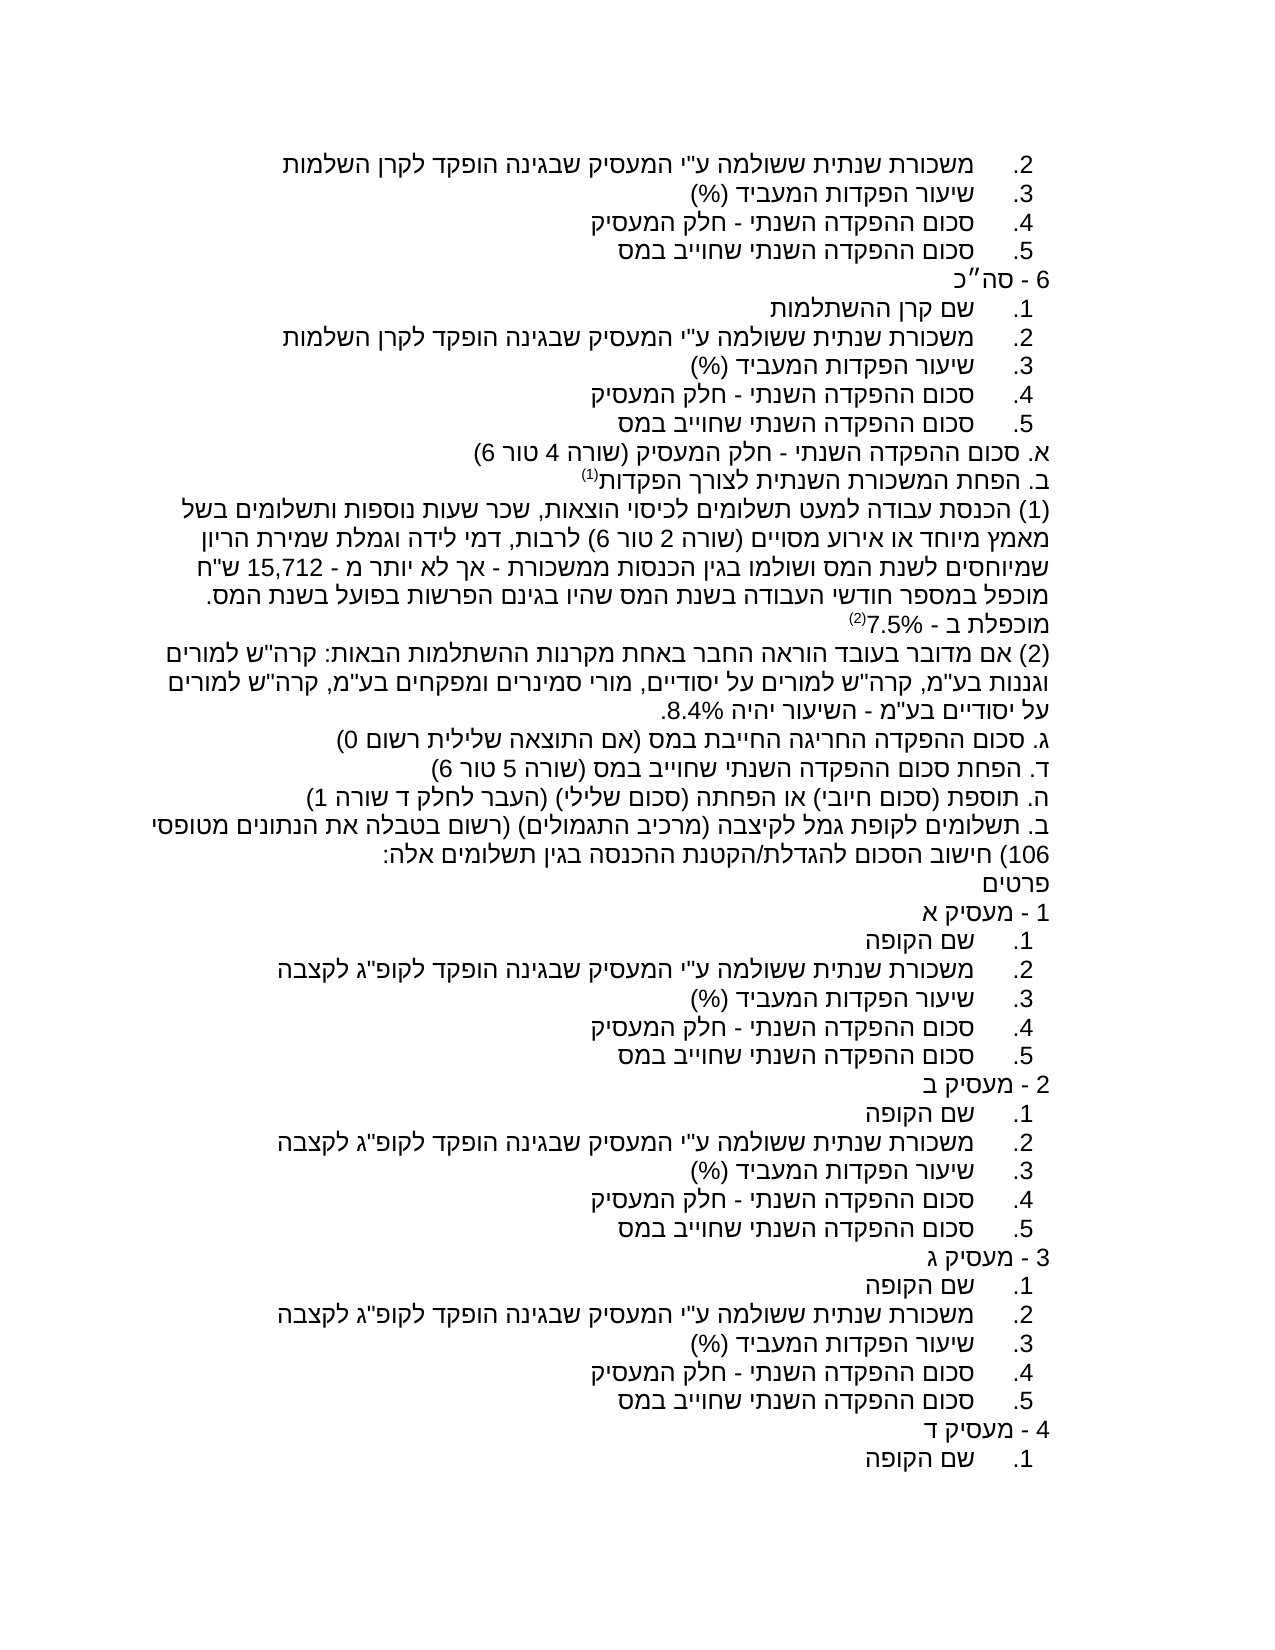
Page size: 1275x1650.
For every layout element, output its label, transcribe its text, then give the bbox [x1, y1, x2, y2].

text 3 - מעסיק ג [150, 1242, 1050, 1271]
list סכום ההפקדה השנתי - חלק המעסיק [150, 380, 1012, 409]
text 6 - סה״כ [150, 265, 1050, 294]
text ד. הפחת סכום ההפקדה השנתי שחוייב במס (שורה 5 טור 6) [150, 754, 1050, 782]
list שיעור הפקדות המעביד (%) [150, 1329, 1012, 1357]
text ג. סכום ההפקדה החריגה החייבת במס (אם התוצאה שלילית רשום 0) [150, 725, 1050, 754]
list משכורת שנתית ששולמה ע"י המעסיק שבגינה הופקד לקופ"ג לקצבה [150, 1127, 1012, 1156]
list משכורת שנתית ששולמה ע"י המעסיק שבגינה הופקד לקופ"ג לקצבה [150, 955, 1012, 984]
list שיעור הפקדות המעביד (%) [150, 351, 1012, 380]
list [150, 1300, 1012, 1329]
text פרטים [150, 869, 1050, 897]
list שם הקופה [150, 926, 1012, 955]
list שם הקופה [150, 1271, 1012, 1300]
list שם הקופה [150, 1099, 1012, 1127]
list שם קרן ההשתלמות [150, 294, 1012, 322]
list סכום ההפקדה השנתי שחוייב במס [150, 236, 1012, 265]
list סכום ההפקדה השנתי - חלק המעסיק [150, 1357, 1012, 1386]
text ה. תוספת (סכום חיובי) או הפחתה (סכום שלילי) (העבר לחלק ד שורה 1) [150, 782, 1050, 811]
text א. סכום ההפקדה השנתי - חלק המעסיק (שורה 4 טור 6) [150, 437, 1050, 466]
list משכורת שנתית ששולמה ע"י המעסיק שבגינה הופקד לקרן השלמות [150, 322, 1012, 351]
text ב. תשלומים לקופת גמל לקיצבה (מרכיב התגמולים) (רשום בטבלה את הנתונים מטופסי 106) חישוב הסכום להגדלת/הקטנת ההכנסה בגין תשלומים אלה: [150, 811, 1050, 869]
text מוכפלת ב - 7.5%(2) [150, 610, 1050, 639]
list סכום ההפקדה השנתי - חלק המעסיק [150, 1185, 1012, 1214]
text 2 - מעסיק ב [150, 1070, 1050, 1099]
list סכום ההפקדה השנתי - חלק המעסיק [150, 1012, 1012, 1041]
list שם הקופה [150, 1444, 1012, 1472]
list סכום ההפקדה השנתי שחוייב במס [150, 1214, 1012, 1242]
list שיעור הפקדות המעביד (%) [150, 984, 1012, 1012]
list שיעור הפקדות המעביד (%) [150, 1156, 1012, 1185]
list שיעור הפקדות המעביד (%) [150, 179, 1012, 207]
text 4 - מעסיק ד [150, 1415, 1050, 1444]
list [150, 150, 1012, 179]
list סכום ההפקדה השנתי שחוייב במס [150, 1386, 1012, 1415]
list סכום ההפקדה השנתי - חלק המעסיק [150, 207, 1012, 236]
list סכום ההפקדה השנתי שחוייב במס [150, 409, 1012, 437]
text (1) הכנסת עבודה למעט תשלומים לכיסוי הוצאות, שכר שעות נוספות ותשלומים בשל מאמץ מיוחד או אירוע מסויים (שורה 2 טור 6) לרבות, דמי לידה וגמלת שמירת הריון שמיוחסים לשנת המס ושולמו בגין הכנסות ממשכורת - אך לא יותר מ - 15,712 ש"ח מוכפל במספר חודשי העבודה בשנת המס שהיו בגינם הפרשות בפועל בשנת המס. [150, 495, 1050, 610]
text (2) אם מדובר בעובד הוראה החבר באחת מקרנות ההשתלמות הבאות: קרה"ש למורים וגננות בע"מ, קרה"ש למורים על יסודיים, מורי סמינרים ומפקחים בע"מ, קרה"ש למורים על יסודיים בע"מ - השיעור יהיה 8.4%. [150, 639, 1050, 725]
text 1 - מעסיק א [150, 897, 1050, 926]
list סכום ההפקדה השנתי שחוייב במס [150, 1041, 1012, 1070]
text ב. הפחת המשכורת השנתית לצורך הפקדות(1) [150, 466, 1050, 495]
